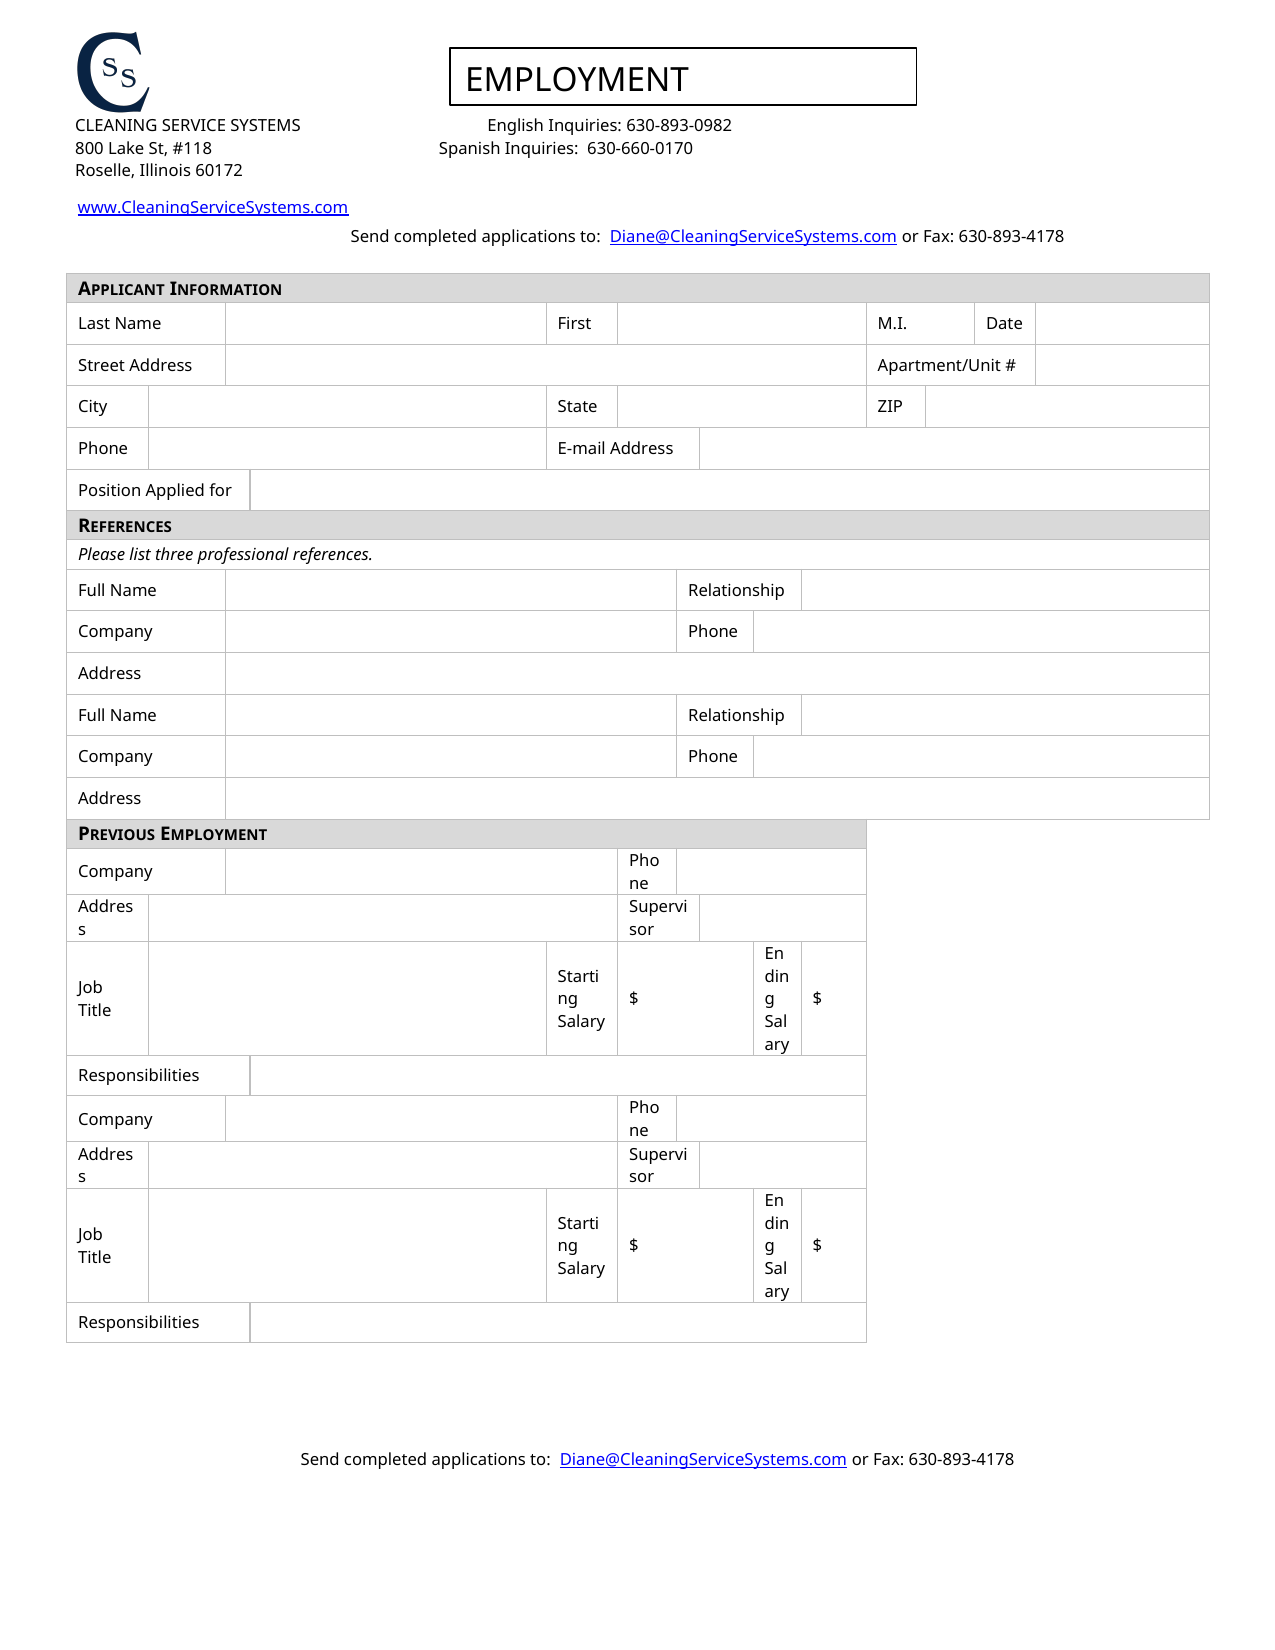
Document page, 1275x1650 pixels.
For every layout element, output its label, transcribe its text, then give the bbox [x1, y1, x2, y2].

table_cell [700, 895, 866, 941]
table_cell [677, 1096, 866, 1141]
table_cell [226, 1096, 617, 1141]
table_cell [700, 428, 1209, 468]
table_cell [251, 470, 1209, 510]
table_cell Address [67, 653, 225, 693]
table_cell Previous Employment [67, 820, 866, 848]
table_cell Phone [677, 611, 753, 652]
table_cell E-mail Address [547, 428, 699, 468]
table_cell Company [67, 849, 225, 894]
table_cell Job Title [67, 1189, 148, 1302]
table_cell [802, 570, 1209, 610]
table_cell Address [67, 895, 148, 941]
table_cell [226, 570, 676, 610]
table_cell $ [618, 1189, 753, 1302]
table_cell [149, 942, 546, 1055]
table_cell $ [618, 942, 753, 1055]
table_cell Responsibilities [67, 1056, 249, 1095]
table_cell Full Name [67, 570, 225, 610]
table_cell [618, 386, 866, 427]
table_cell Phone [677, 736, 753, 777]
table_header Applicant Information [67, 274, 1209, 302]
table_cell Starting Salary [547, 1189, 617, 1302]
table_cell [926, 386, 1209, 427]
table_cell City [67, 386, 148, 427]
table_cell Street Address [67, 345, 225, 385]
table_cell Full Name [67, 695, 225, 735]
table_cell [618, 303, 866, 343]
table_cell $ [802, 942, 866, 1055]
table_cell [226, 736, 676, 777]
table_cell [226, 695, 676, 735]
table_cell [149, 895, 617, 941]
table_cell Address [67, 1142, 148, 1188]
table_cell ZIP [867, 386, 925, 427]
table_cell Last Name [67, 303, 225, 343]
table_cell [149, 1142, 617, 1188]
table_cell [1036, 345, 1209, 385]
table_cell [754, 611, 1209, 652]
table_cell Phone [618, 849, 676, 894]
table_cell [149, 386, 546, 427]
table_cell Company [67, 1096, 225, 1141]
table_cell Date [975, 303, 1035, 343]
table_cell Supervisor [618, 1142, 699, 1188]
table_cell Phone [67, 428, 148, 468]
table_cell [226, 611, 676, 652]
picture [75, 30, 150, 114]
table_cell M.I. [867, 303, 974, 343]
table_cell $ [802, 1189, 866, 1302]
table_cell [251, 1056, 866, 1095]
table_cell Relationship [677, 570, 801, 610]
table_cell [226, 778, 1209, 818]
table_cell Job Title [67, 942, 148, 1055]
table_cell Company [67, 736, 225, 777]
table_cell [226, 345, 866, 385]
table_cell Ending Salary [754, 1189, 801, 1302]
table_cell Phone [618, 1096, 676, 1141]
table_cell [1036, 303, 1209, 343]
table_cell Supervisor [618, 895, 699, 941]
table_cell Ending Salary [754, 942, 801, 1055]
table_cell References [67, 511, 1209, 539]
table_cell [700, 1142, 866, 1188]
table_cell Starting Salary [547, 942, 617, 1055]
table_cell [251, 1303, 866, 1342]
table_cell Please list three professional references. [67, 540, 1209, 568]
table_cell Apartment/Unit # [867, 345, 1035, 385]
table_cell [149, 1189, 546, 1302]
table_cell [149, 428, 546, 468]
table_cell [226, 303, 546, 343]
table_cell [226, 849, 617, 894]
table_cell [754, 736, 1209, 777]
table_cell [802, 695, 1209, 735]
table_cell Address [67, 778, 225, 818]
table_cell State [547, 386, 617, 427]
table_cell Company [67, 611, 225, 652]
table_cell [226, 653, 1209, 693]
table_cell First [547, 303, 617, 343]
table_cell Position Applied for [67, 470, 249, 510]
table_cell [677, 849, 866, 894]
table_cell Relationship [677, 695, 801, 735]
table_cell Responsibilities [67, 1303, 249, 1342]
